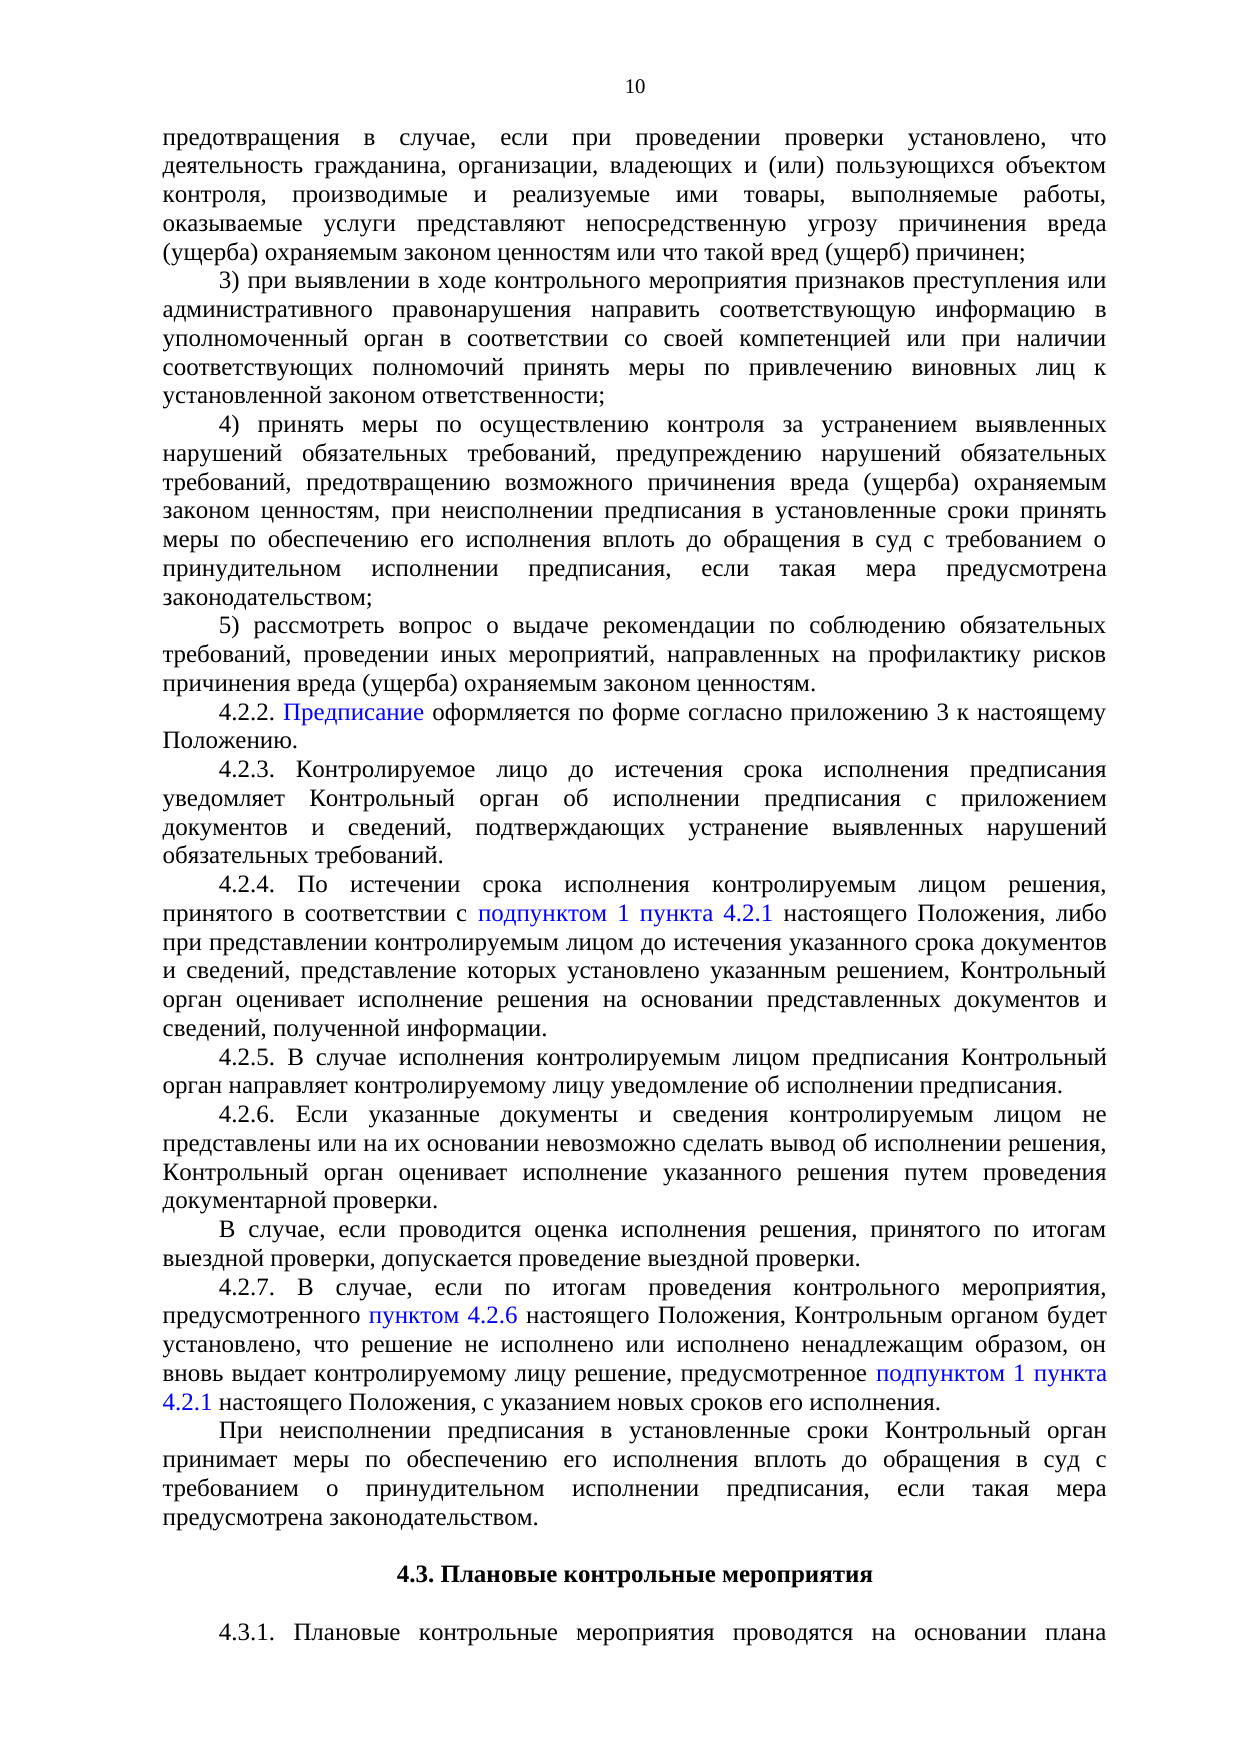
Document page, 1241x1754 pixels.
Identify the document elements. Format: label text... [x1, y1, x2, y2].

text В случае, если проводится оценка исполнения решения, принятого по итогам выездной проверки, допускается проведение выездной проверки. [162, 1214, 1107, 1272]
text 5) рассмотреть вопрос о выдаче рекомендации по соблюдению обязательных требований, проведении иных мероприятий, направленных на профилактику рисков причинения вреда (ущерба) охраняемым законом ценностям. [162, 611, 1107, 697]
text 4.2.6. Если указанные документы и сведения контролируемым лицом не представлены или на их основании невозможно сделать вывод об исполнении решения, Контрольный орган оценивает исполнение указанного решения путем проведения документарной проверки. [162, 1099, 1107, 1214]
text 4.2.5. В случае исполнения контролируемым лицом предписания Контрольный орган направляет контролируемому лицу уведомление об исполнении предписания. [162, 1042, 1107, 1099]
title 4.3. Плановые контрольные мероприятия [162, 1559, 1107, 1588]
text 4.2.4. По истечении срока исполнения контролируемым лицом решения, принятого в соответствии с подпунктом 1 пункта 4.2.1 настоящего Положения, либо при представлении контролируемым лицом до истечения указанного срока документов и сведений, представление которых установлено указанным решением, Контрольный орган оценивает исполнение решения на основании представленных документов и сведений, полученной информации. [162, 869, 1107, 1042]
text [162, 122, 1107, 266]
text 4.2.7. В случае, если по итогам проведения контрольного мероприятия, предусмотренного пунктом 4.2.6 настоящего Положения, Контрольным органом будет установлено, что решение не исполнено или исполнено ненадлежащим образом, он вновь выдает контролируемому лицу решение, предусмотренное подпунктом 1 пункта 4.2.1 настоящего Положения, с указанием новых сроков его исполнения. [162, 1272, 1107, 1416]
text 3) при выявлении в ходе контрольного мероприятия признаков преступления или административного правонарушения направить соответствующую информацию в уполномоченный орган в соответствии со своей компетенцией или при наличии соответствующих полномочий принять меры по привлечению виновных лиц к установленной законом ответственности; [162, 266, 1107, 409]
text 4) принять меры по осуществлению контроля за устранением выявленных нарушений обязательных требований, предупреждению нарушений обязательных требований, предотвращению возможного причинения вреда (ущерба) охраняемым законом ценностям, при неисполнении предписания в установленные сроки принять меры по обеспечению его исполнения вплоть до обращения в суд с требованием о принудительном исполнении предписания, если такая мера предусмотрена законодательством; [162, 409, 1107, 611]
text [162, 1617, 1107, 1646]
text 4.2.3. Контролируемое лицо до истечения срока исполнения предписания уведомляет Контрольный орган об исполнении предписания с приложением документов и сведений, подтверждающих устранение выявленных нарушений обязательных требований. [162, 754, 1107, 869]
text При неисполнении предписания в установленные сроки Контрольный орган принимает меры по обеспечению его исполнения вплоть до обращения в суд с требованием о принудительном исполнении предписания, если такая мера предусмотрена законодательством. [162, 1416, 1107, 1531]
text 4.2.2. Предписание оформляется по форме согласно приложению 3 к настоящему Положению. [162, 697, 1107, 754]
